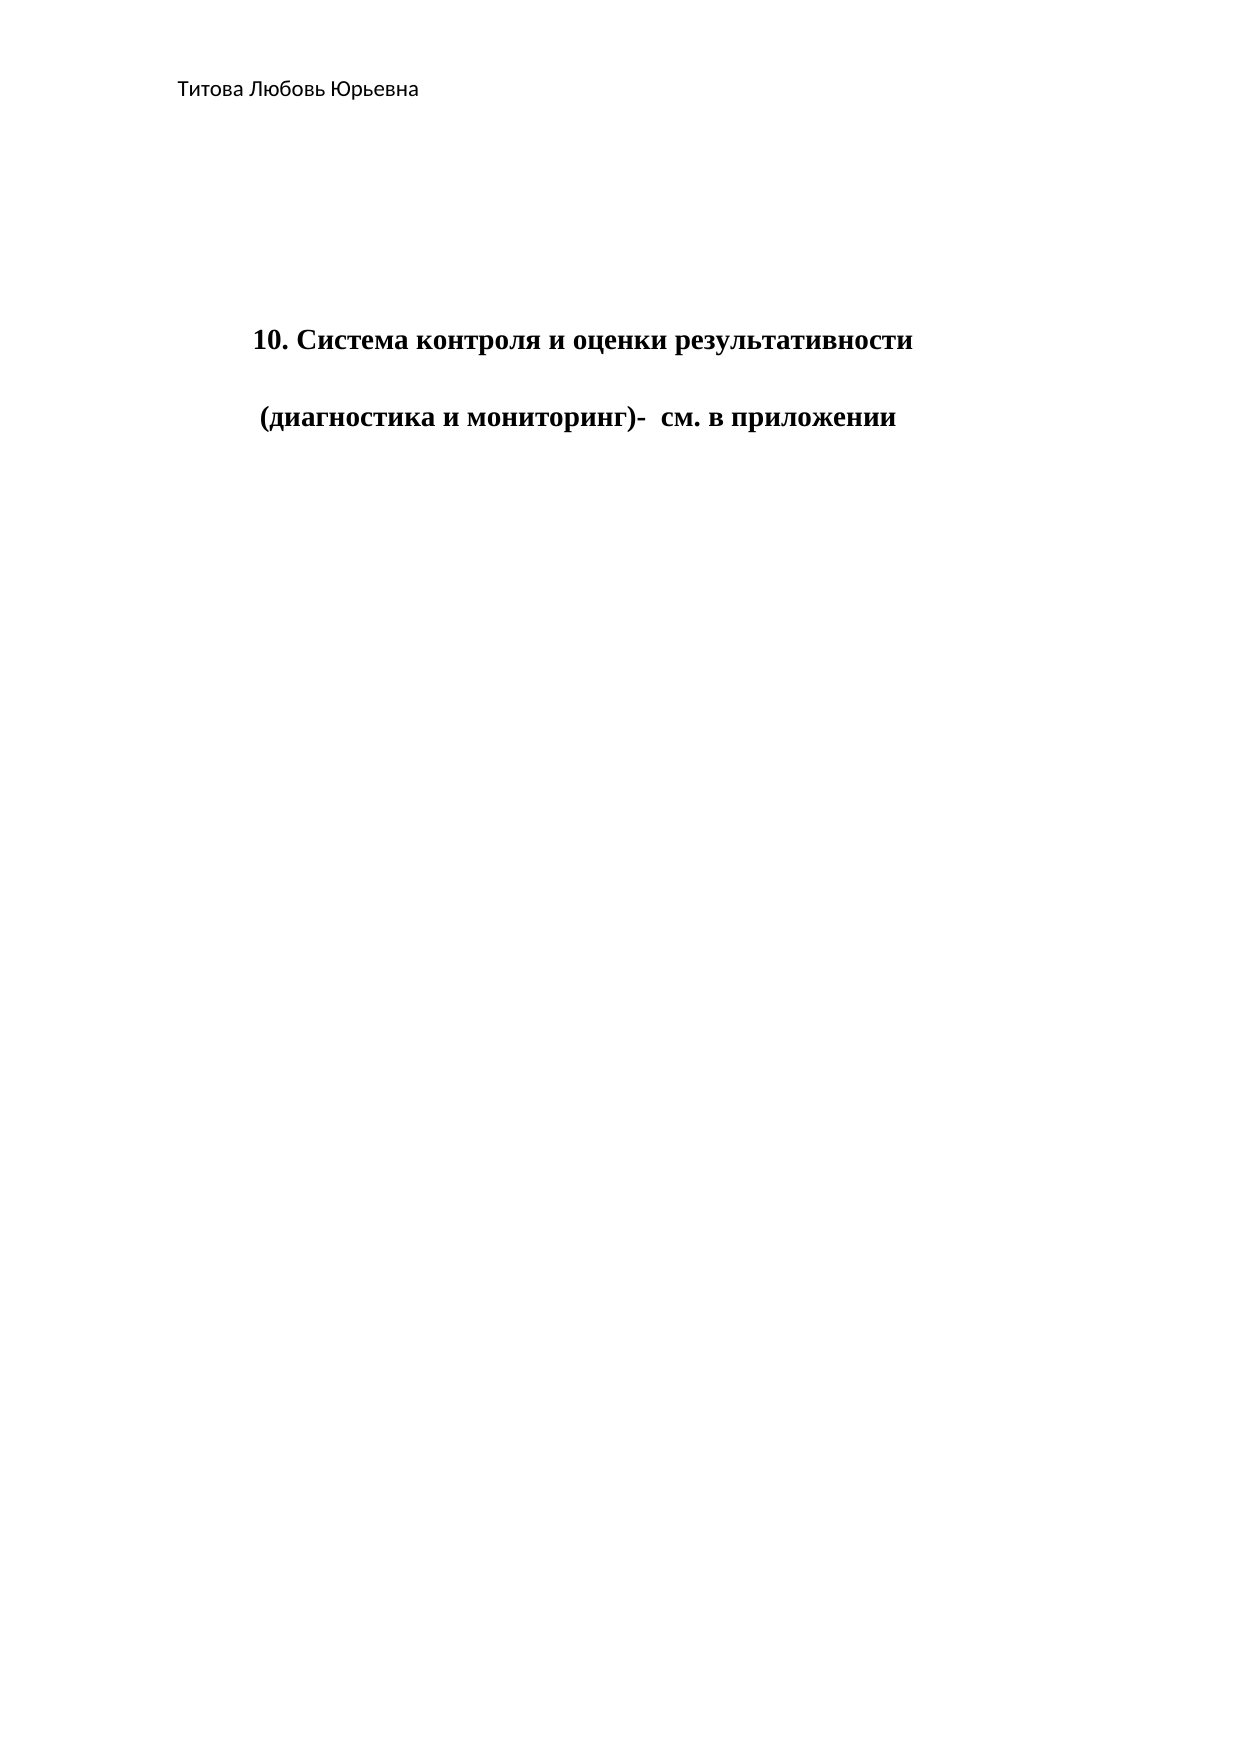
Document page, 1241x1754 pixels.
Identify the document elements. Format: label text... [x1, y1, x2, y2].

list 10. Система контроля и оценки результативности [252, 322, 1152, 356]
list (диагностика и мониторинг)- см. в приложении [252, 399, 1152, 433]
